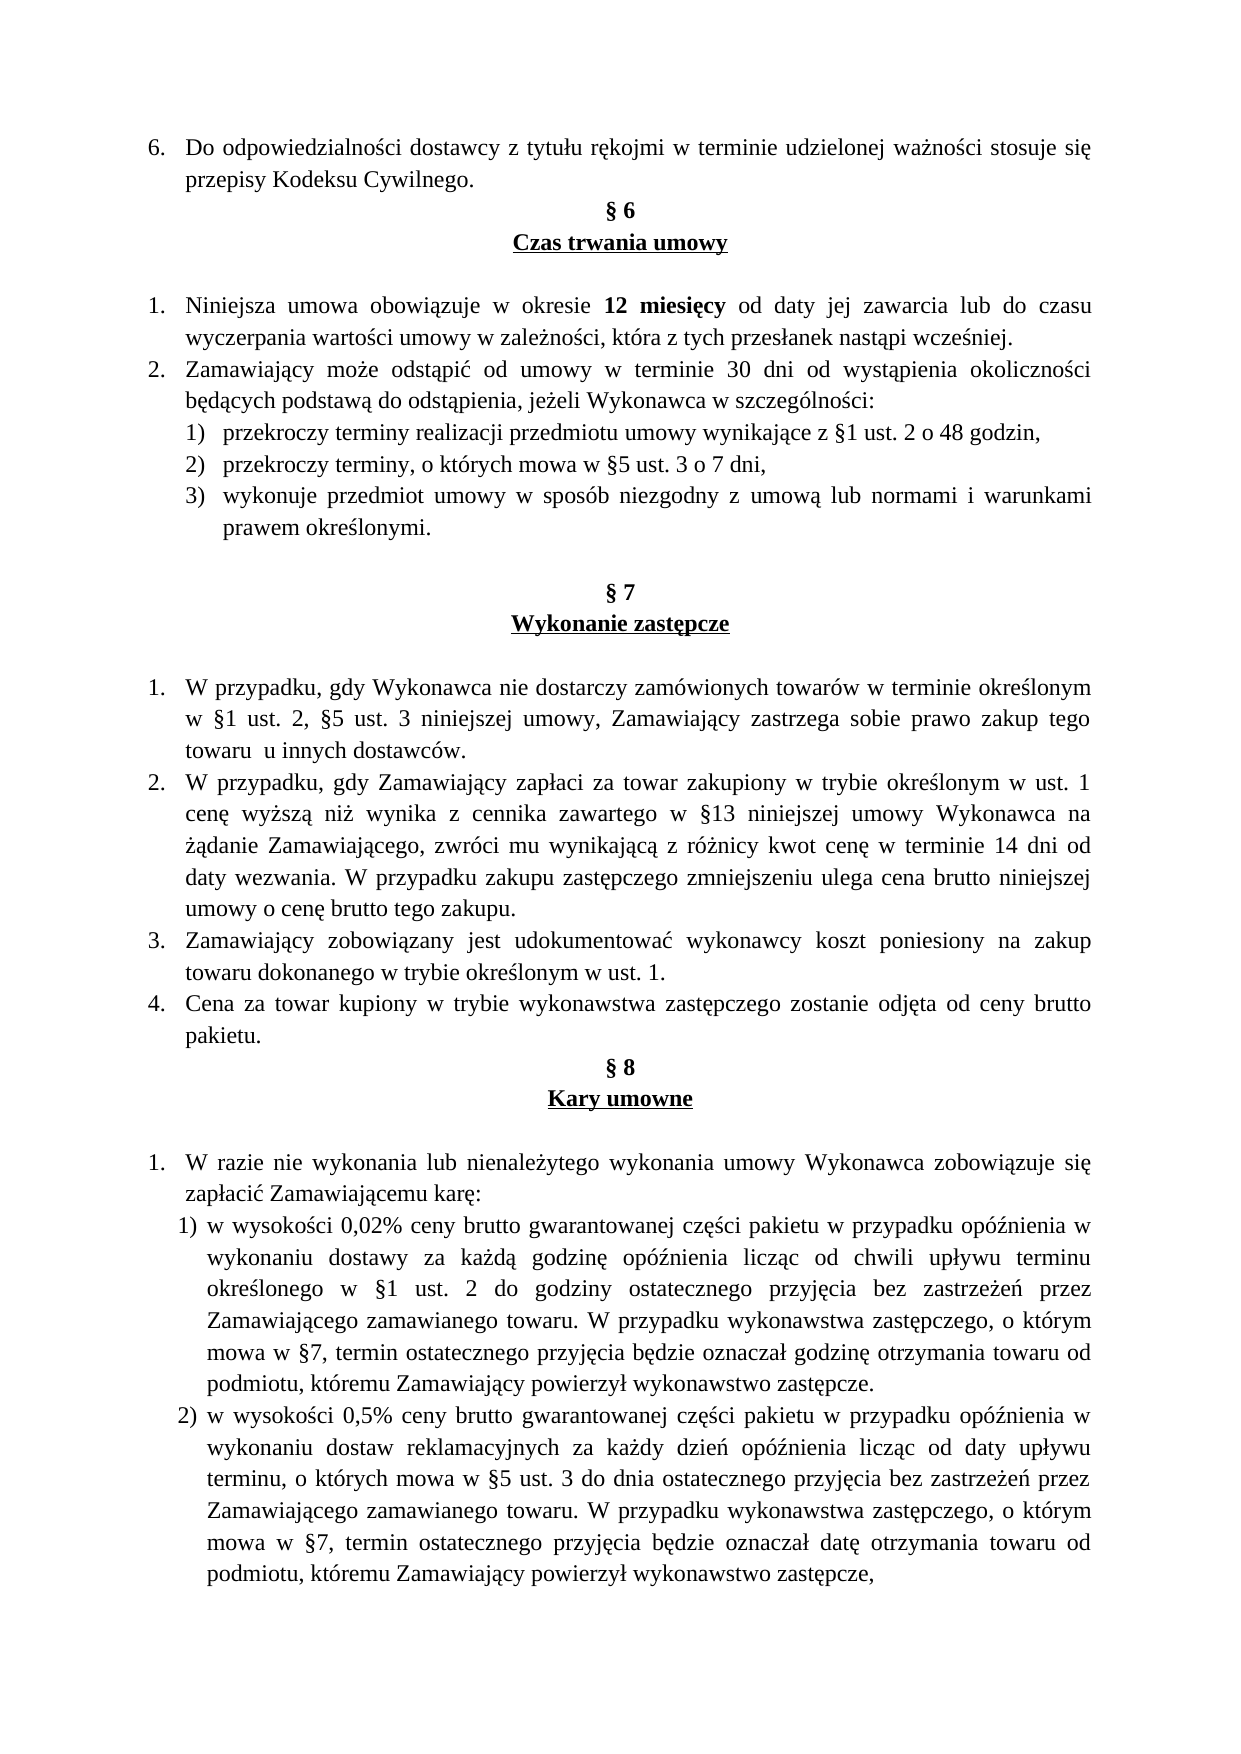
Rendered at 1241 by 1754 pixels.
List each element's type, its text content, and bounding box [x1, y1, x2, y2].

text Kary umowne [148, 1084, 1093, 1112]
list Zamawiający może odstąpić od umowy w terminie 30 dni od wystąpienia okoliczności będących podstawą do odstąpienia, jeżeli Wykonawca w szczególności: [148, 354, 1093, 414]
list przekroczy terminy realizacji przedmiotu umowy wynikające z §1 ust. 2 o 48 godzin, [185, 418, 1093, 446]
list wykonuje przedmiot umowy w sposób niezgodny z umową lub normami i warunkami prawem określonymi. [185, 481, 1093, 541]
list W przypadku, gdy Zamawiający zapłaci za towar zakupiony w trybie określonym w ust. 1 cenę wyższą niż wynika z cennika zawartego w §13 niniejszej umowy Wykonawca na żądanie Zamawiającego, zwróci mu wynikającą z różnicy kwot cenę w terminie 14 dni od daty wezwania. W przypadku zakupu zastępczego zmniejszeniu ulega cena brutto niniejszej umowy o cenę brutto tego zakupu. [148, 768, 1093, 922]
text § 7 [148, 578, 1093, 605]
list w wysokości 0,02% ceny brutto gwarantowanej części pakietu w przypadku opóźnienia w wykonaniu dostawy za każdą godzinę opóźnienia licząc od chwili upływu terminu określonego w §1 ust. 2 do godziny ostatecznego przyjęcia bez zastrzeżeń przez Zamawiającego zamawianego towaru. W przypadku wykonawstwa zastępczego, o którym mowa w §7, termin ostatecznego przyjęcia będzie oznaczał godzinę otrzymania towaru od podmiotu, któremu Zamawiający powierzył wykonawstwo zastępcze. [177, 1211, 1093, 1397]
list Zamawiający zobowiązany jest udokumentować wykonawcy koszt poniesiony na zakup towaru dokonanego w trybie określonym w ust. 1. [148, 926, 1093, 985]
list Do odpowiedzialności dostawcy z tytułu rękojmi w terminie udzielonej ważności stosuje się przepisy Kodeksu Cywilnego. [148, 133, 1093, 192]
list przekroczy terminy, o których mowa w §5 ust. 3 o 7 dni, [185, 449, 1093, 477]
list Cena za towar kupiony w trybie wykonawstwa zastępczego zostanie odjęta od ceny brutto pakietu. [148, 989, 1093, 1048]
list W przypadku, gdy Wykonawca nie dostarczy zamówionych towarów w terminie określonym w §1 ust. 2, §5 ust. 3 niniejszej umowy, Zamawiający zastrzega sobie prawo zakup tego towaru u innych dostawców. [148, 673, 1093, 763]
text § 6 [148, 196, 1093, 224]
list W razie nie wykonania lub nienależytego wykonania umowy Wykonawca zobowiązuje się zapłacić Zamawiającemu karę: [148, 1148, 1093, 1207]
text Wykonanie zastępcze [148, 609, 1093, 637]
text § 8 [148, 1053, 1093, 1080]
text Czas trwania umowy [148, 228, 1093, 256]
list w wysokości 0,5% ceny brutto gwarantowanej części pakietu w przypadku opóźnienia w wykonaniu dostaw reklamacyjnych za każdy dzień opóźnienia licząc od daty upływu terminu, o których mowa w §5 ust. 3 do dnia ostatecznego przyjęcia bez zastrzeżeń przez Zamawiającego zamawianego towaru. W przypadku wykonawstwa zastępczego, o którym mowa w §7, termin ostatecznego przyjęcia będzie oznaczał datę otrzymania towaru od podmiotu, któremu Zamawiający powierzył wykonawstwo zastępcze, [177, 1401, 1093, 1587]
list Niniejsza umowa obowiązuje w okresie 12 miesięcy od daty jej zawarcia lub do czasu wyczerpania wartości umowy w zależności, która z tych przesłanek nastąpi wcześniej. [148, 291, 1093, 351]
